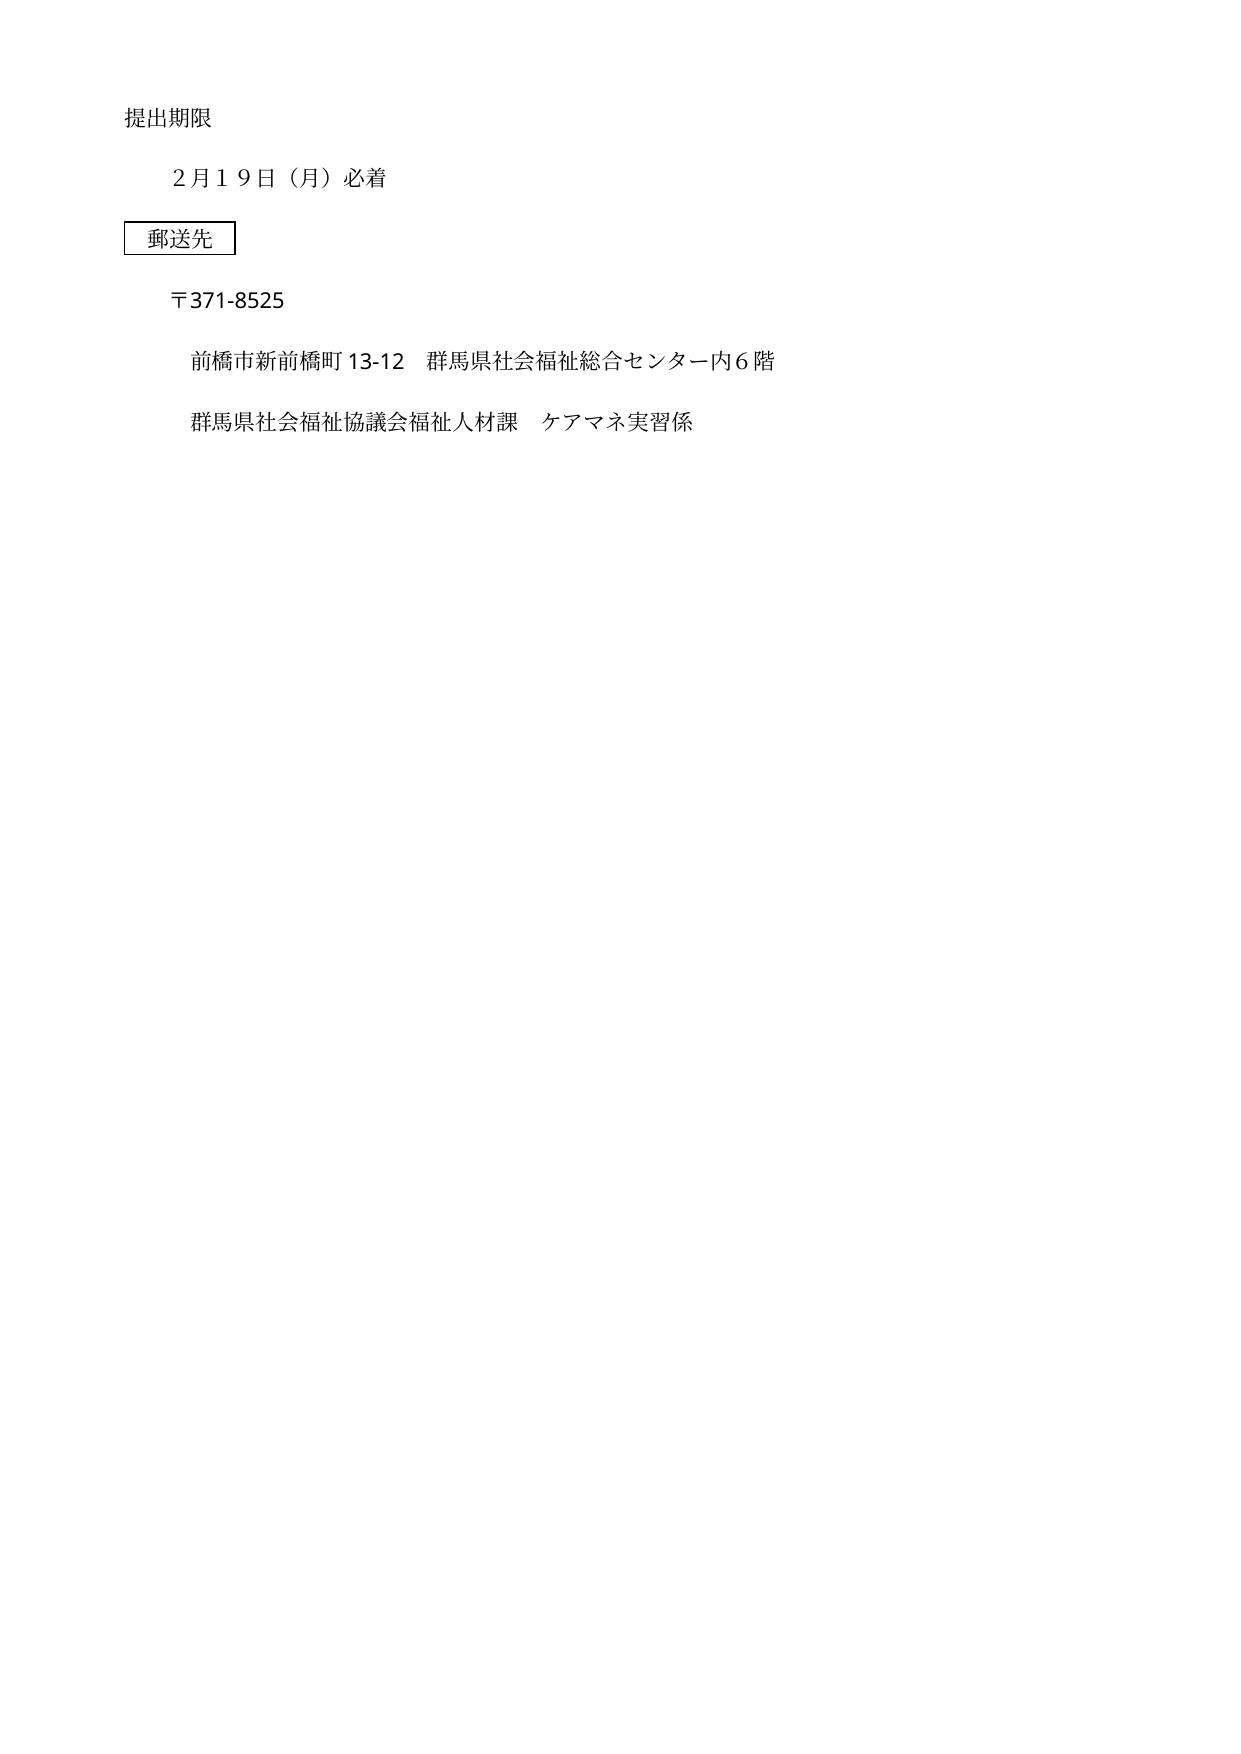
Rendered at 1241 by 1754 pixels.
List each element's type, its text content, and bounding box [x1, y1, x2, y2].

text 郵送先 [124, 208, 1165, 269]
text 群馬県社会福祉協議会福祉人材課 ケアマネ実習係 [124, 390, 1165, 451]
text ２月１９日（月）必着 [124, 147, 1165, 208]
text 提出期限 [124, 86, 1165, 147]
text 〒371-8525 [124, 269, 1165, 329]
text 前橋市新前橋町13-12 群馬県社会福祉総合センター内６階 [124, 329, 1165, 390]
